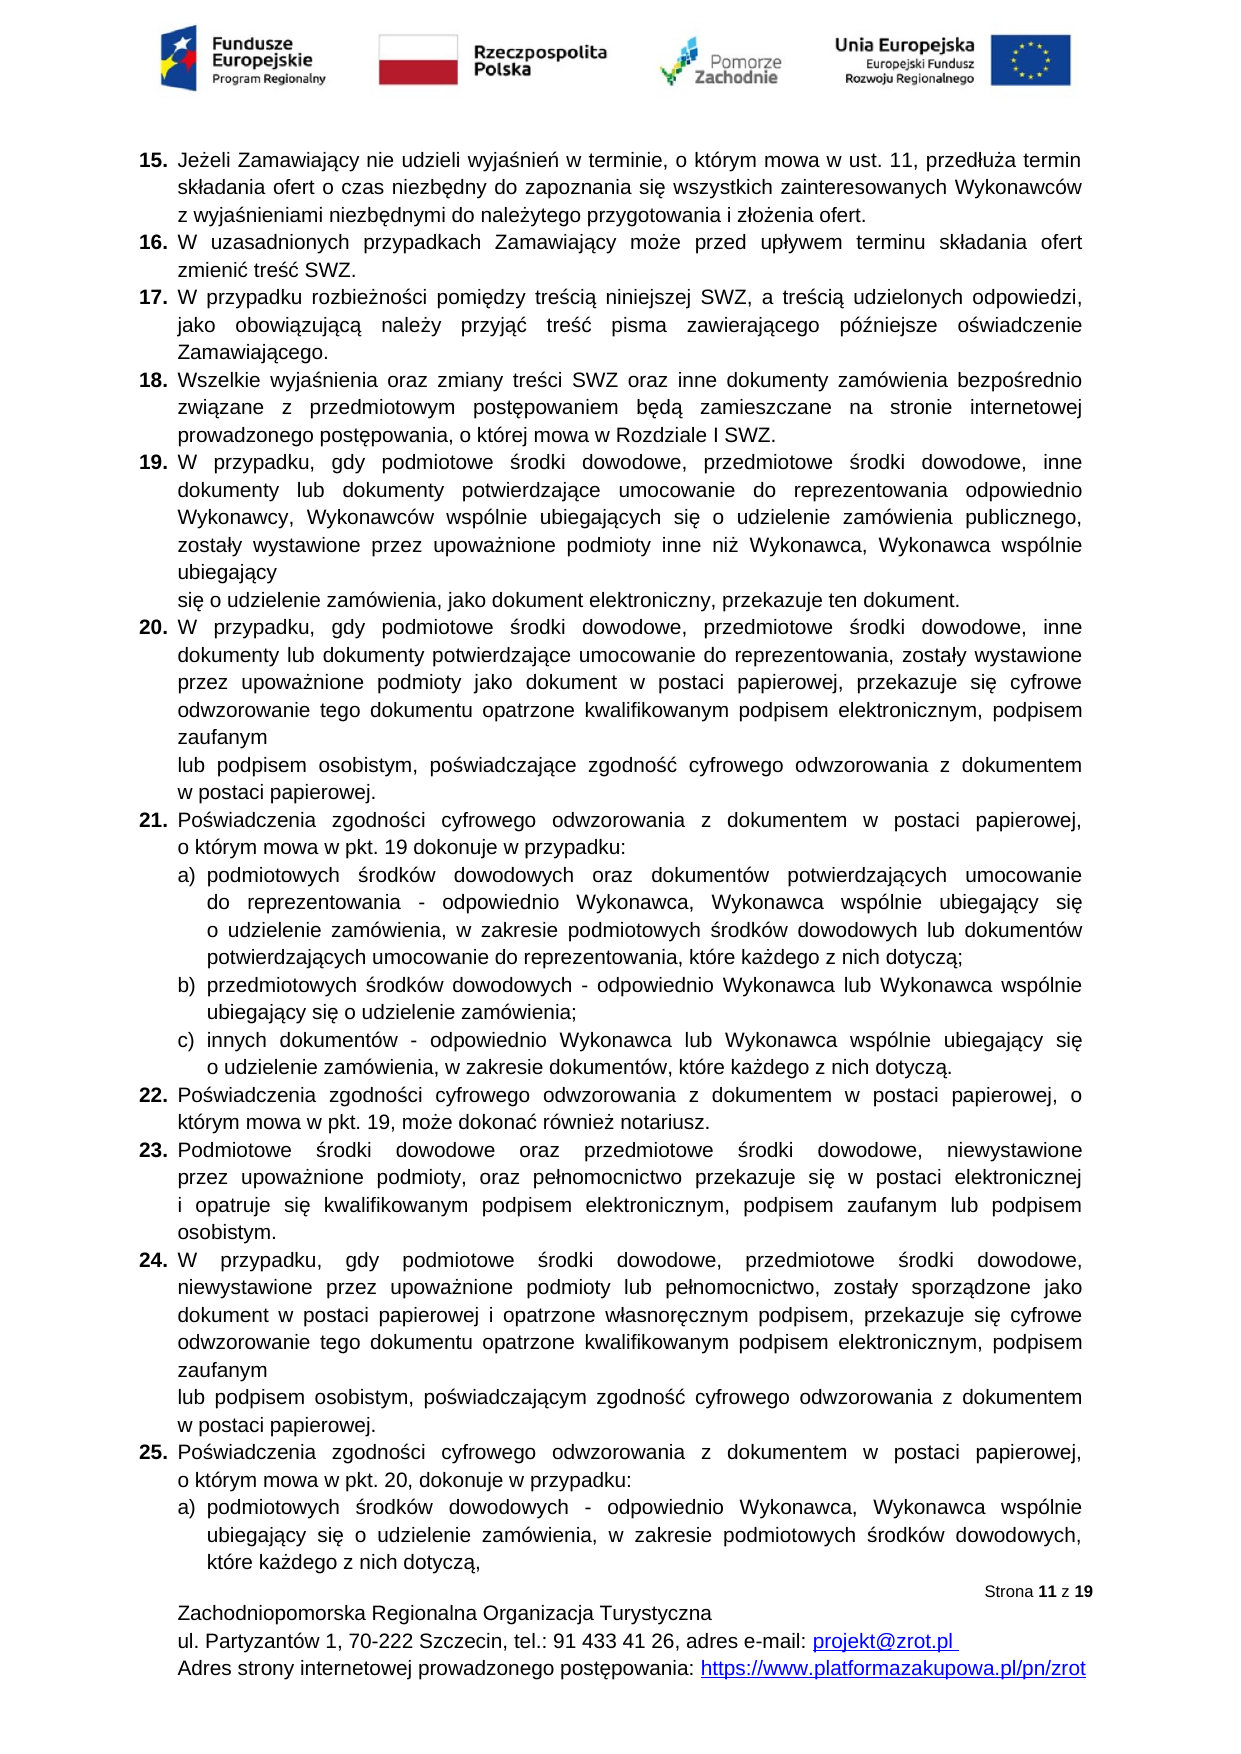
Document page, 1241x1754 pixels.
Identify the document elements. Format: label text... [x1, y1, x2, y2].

list przedmiotowych środków dowodowych - odpowiednio Wykonawca lub Wykonawca wspólnie ubiegający się o udzielenie zamówienia; [177, 973, 1083, 1024]
picture [137, 3, 1077, 107]
list podmiotowych środków dowodowych - odpowiednio Wykonawca, Wykonawca wspólnie ubiegający się o udzielenie zamówienia, w zakresie podmiotowych środków dowodowych, które każdego z nich dotyczą, [177, 1495, 1083, 1574]
list Podmiotowe środki dowodowe oraz przedmiotowe środki dowodowe, niewystawione przez upoważnione podmioty, oraz pełnomocnictwo przekazuje się w postaci elektronicznej i opatruje się kwalifikowanym podpisem elektronicznym, podpisem zaufanym lub podpisem osobistym. [139, 1138, 1083, 1244]
list Poświadczenia zgodności cyfrowego odwzorowania z dokumentem w postaci papierowej, o którym mowa w pkt. 19, może dokonać również notariusz. [139, 1083, 1083, 1134]
list W uzasadnionych przypadkach Zamawiający może przed upływem terminu składania ofert zmienić treść SWZ. [139, 230, 1083, 282]
list W przypadku, gdy podmiotowe środki dowodowe, przedmiotowe środki dowodowe, inne dokumenty lub dokumenty potwierdzające umocowanie do reprezentowania, zostały wystawione przez upoważnione podmioty jako dokument w postaci papierowej, przekazuje się cyfrowe odwzorowanie tego dokumentu opatrzone kwalifikowanym podpisem elektronicznym, podpisem zaufanym lub podpisem osobistym, poświadczające zgodność cyfrowego odwzorowania z dokumentem w postaci papierowej. [139, 615, 1083, 804]
list W przypadku, gdy podmiotowe środki dowodowe, przedmiotowe środki dowodowe, inne dokumenty lub dokumenty potwierdzające umocowanie do reprezentowania odpowiednio Wykonawcy, Wykonawców wspólnie ubiegających się o udzielenie zamówienia publicznego, zostały wystawione przez upoważnione podmioty inne niż Wykonawca, Wykonawca wspólnie ubiegający się o udzielenie zamówienia, jako dokument elektroniczny, przekazuje ten dokument. [139, 450, 1083, 612]
list podmiotowych środków dowodowych oraz dokumentów potwierdzających umocowanie do reprezentowania - odpowiednio Wykonawca, Wykonawca wspólnie ubiegający się o udzielenie zamówienia, w zakresie podmiotowych środków dowodowych lub dokumentów potwierdzających umocowanie do reprezentowania, które każdego z nich dotyczą; [177, 863, 1083, 969]
list W przypadku rozbieżności pomiędzy treścią niniejszej SWZ, a treścią udzielonych odpowiedzi, jako obowiązującą należy przyjąć treść pisma zawierającego późniejsze oświadczenie Zamawiającego. [139, 285, 1083, 364]
list Poświadczenia zgodności cyfrowego odwzorowania z dokumentem w postaci papierowej, o którym mowa w pkt. 20, dokonuje w przypadku: [139, 1440, 1083, 1492]
list W przypadku, gdy podmiotowe środki dowodowe, przedmiotowe środki dowodowe, niewystawione przez upoważnione podmioty lub pełnomocnictwo, zostały sporządzone jako dokument w postaci papierowej i opatrzone własnoręcznym podpisem, przekazuje się cyfrowe odwzorowanie tego dokumentu opatrzone kwalifikowanym podpisem elektronicznym, podpisem zaufanym lub podpisem osobistym, poświadczającym zgodność cyfrowego odwzorowania z dokumentem w postaci papierowej. [139, 1248, 1083, 1437]
list Wszelkie wyjaśnienia oraz zmiany treści SWZ oraz inne dokumenty zamówienia bezpośrednio związane z przedmiotowym postępowaniem będą zamieszczane na stronie internetowej prowadzonego postępowania, o której mowa w Rozdziale I SWZ. [139, 368, 1083, 447]
list Poświadczenia zgodności cyfrowego odwzorowania z dokumentem w postaci papierowej, o którym mowa w pkt. 19 dokonuje w przypadku: [139, 808, 1083, 859]
list Jeżeli Zamawiający nie udzieli wyjaśnień w terminie, o którym mowa w ust. 11, przedłuża termin składania ofert o czas niezbędny do zapoznania się wszystkich zainteresowanych Wykonawców z wyjaśnieniami niezbędnymi do należytego przygotowania i złożenia ofert. [139, 148, 1083, 227]
list innych dokumentów - odpowiednio Wykonawca lub Wykonawca wspólnie ubiegający się o udzielenie zamówienia, w zakresie dokumentów, które każdego z nich dotyczą. [177, 1028, 1083, 1079]
